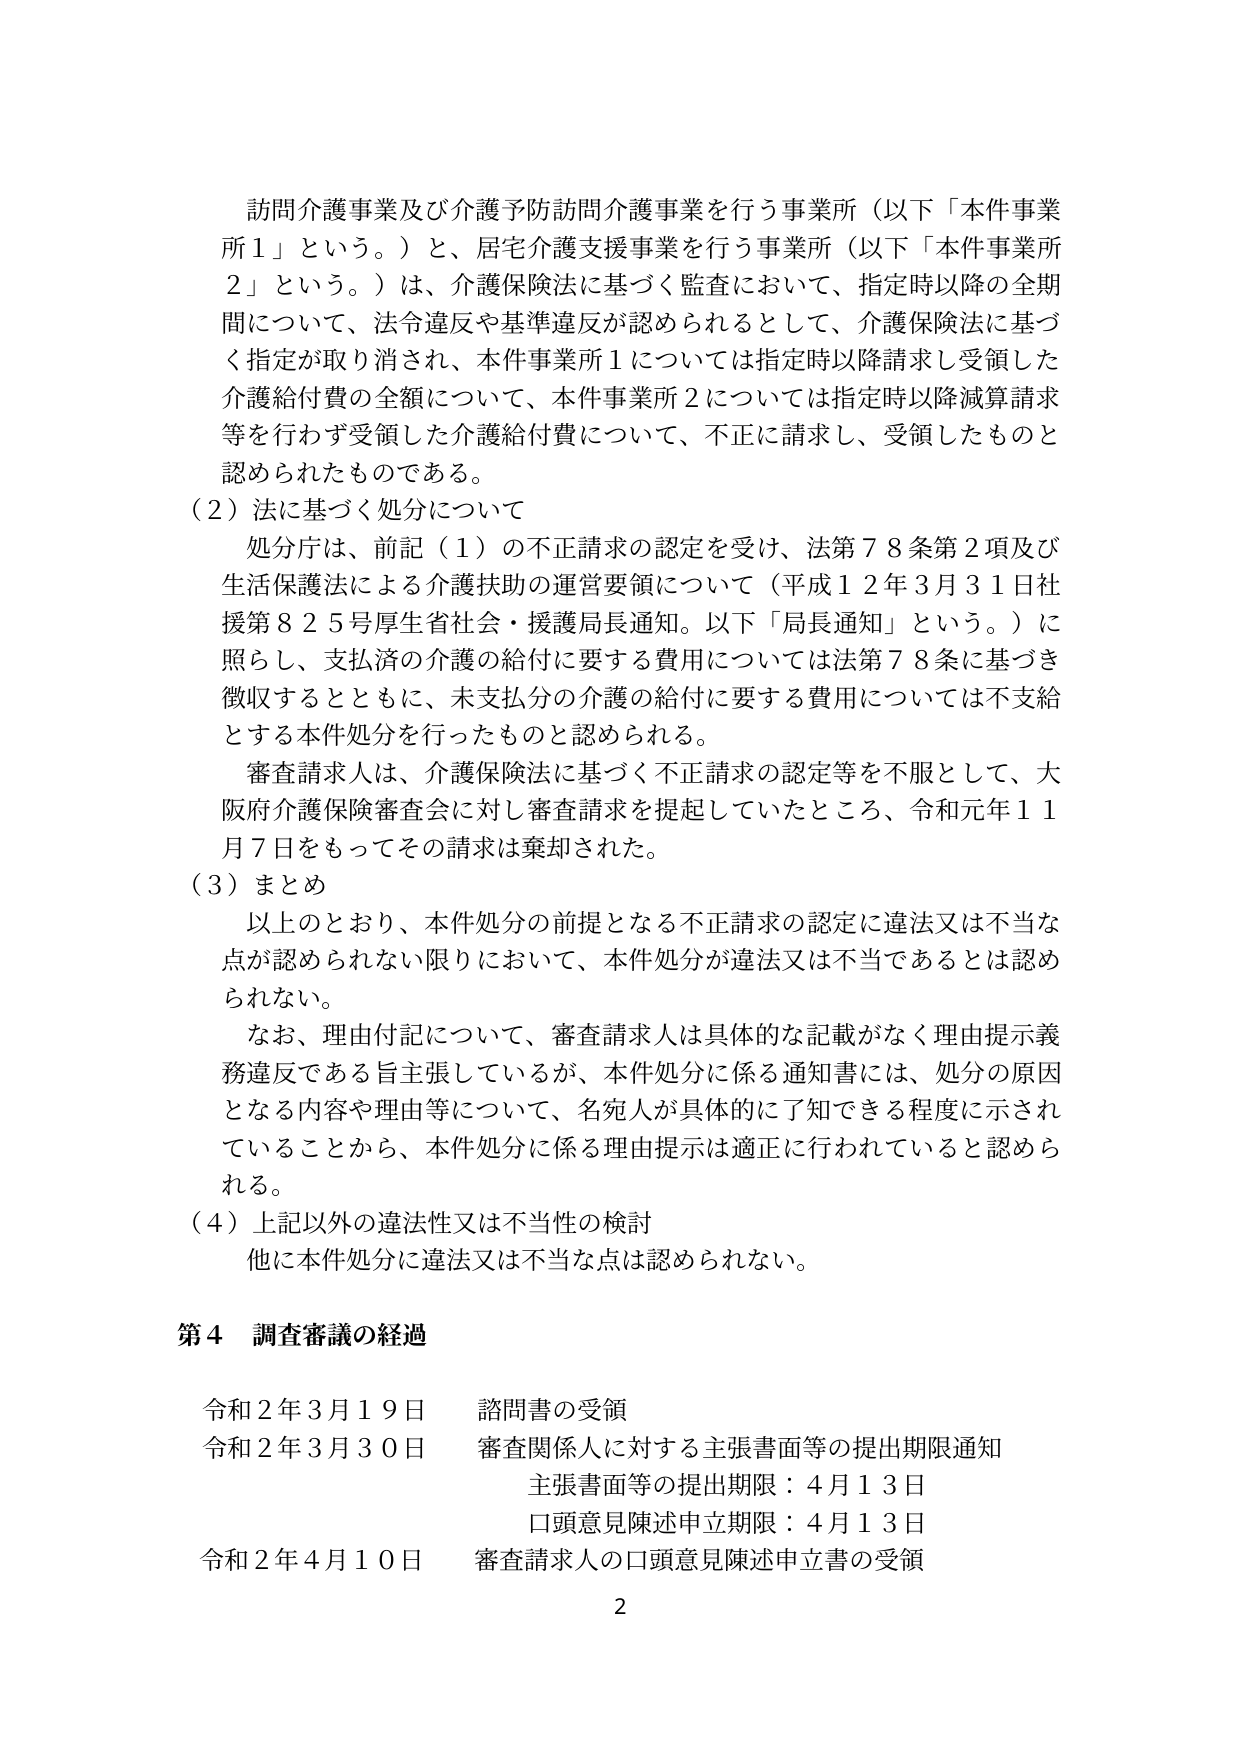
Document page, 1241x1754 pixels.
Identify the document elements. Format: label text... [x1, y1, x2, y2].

text 第４ 調査審議の経過 [177, 1315, 1063, 1353]
text （３）まとめ [177, 865, 1063, 903]
text 処分庁は、前記（１）の不正請求の認定を受け、法第７８条第２項及び生活保護法による介護扶助の運営要領について（平成１２年３月３１日社援第８２５号厚生省社会・援護局長通知。以下「局長通知」という。）に照らし、支払済の介護の給付に要する費用については法第７８条に基づき徴収するとともに、未支払分の介護の給付に要する費用については不支給とする本件処分を行ったものと認められる。 [221, 528, 1063, 753]
text 口頭意見陳述申立期限：４月１３日 [177, 1503, 1063, 1540]
text 審査請求人は、介護保険法に基づく不正請求の認定等を不服として、大阪府介護保険審査会に対し審査請求を提起していたところ、令和元年１１月７日をもってその請求は棄却された。 [221, 753, 1063, 865]
text 他に本件処分に違法又は不当な点は認められない。 [221, 1240, 1063, 1278]
text なお、理由付記について、審査請求人は具体的な記載がなく理由提示義務違反である旨主張しているが、本件処分に係る通知書には、処分の原因となる内容や理由等について、名宛人が具体的に了知できる程度に示されていることから、本件処分に係る理由提示は適正に行われていると認められる。 [221, 1015, 1063, 1203]
text 訪問介護事業及び介護予防訪問介護事業を行う事業所（以下「本件事業所１」という。）と、居宅介護支援事業を行う事業所（以下「本件事業所２」という。）は、介護保険法に基づく監査において、指定時以降の全期間について、法令違反や基準違反が認められるとして、介護保険法に基づく指定が取り消され、本件事業所１については指定時以降請求し受領した介護給付費の全額について、本件事業所２については指定時以降減算請求等を行わず受領した介護給付費について、不正に請求し、受領したものと認められたものである。 [221, 190, 1063, 490]
text （４）上記以外の違法性又は不当性の検討 [177, 1203, 1063, 1240]
text 主張書面等の提出期限：４月１３日 [177, 1465, 1063, 1503]
text （２）法に基づく処分について [177, 490, 1063, 528]
text 令和２年３月１９日 諮問書の受領 [177, 1390, 1063, 1428]
text 令和２年３月３０日 審査関係人に対する主張書面等の提出期限通知 [177, 1428, 1063, 1465]
text 以上のとおり、本件処分の前提となる不正請求の認定に違法又は不当な点が認められない限りにおいて、本件処分が違法又は不当であるとは認められない。 [221, 903, 1063, 1015]
text 令和２年４月１０日 審査請求人の口頭意見陳述申立書の受領 [199, 1540, 1063, 1578]
